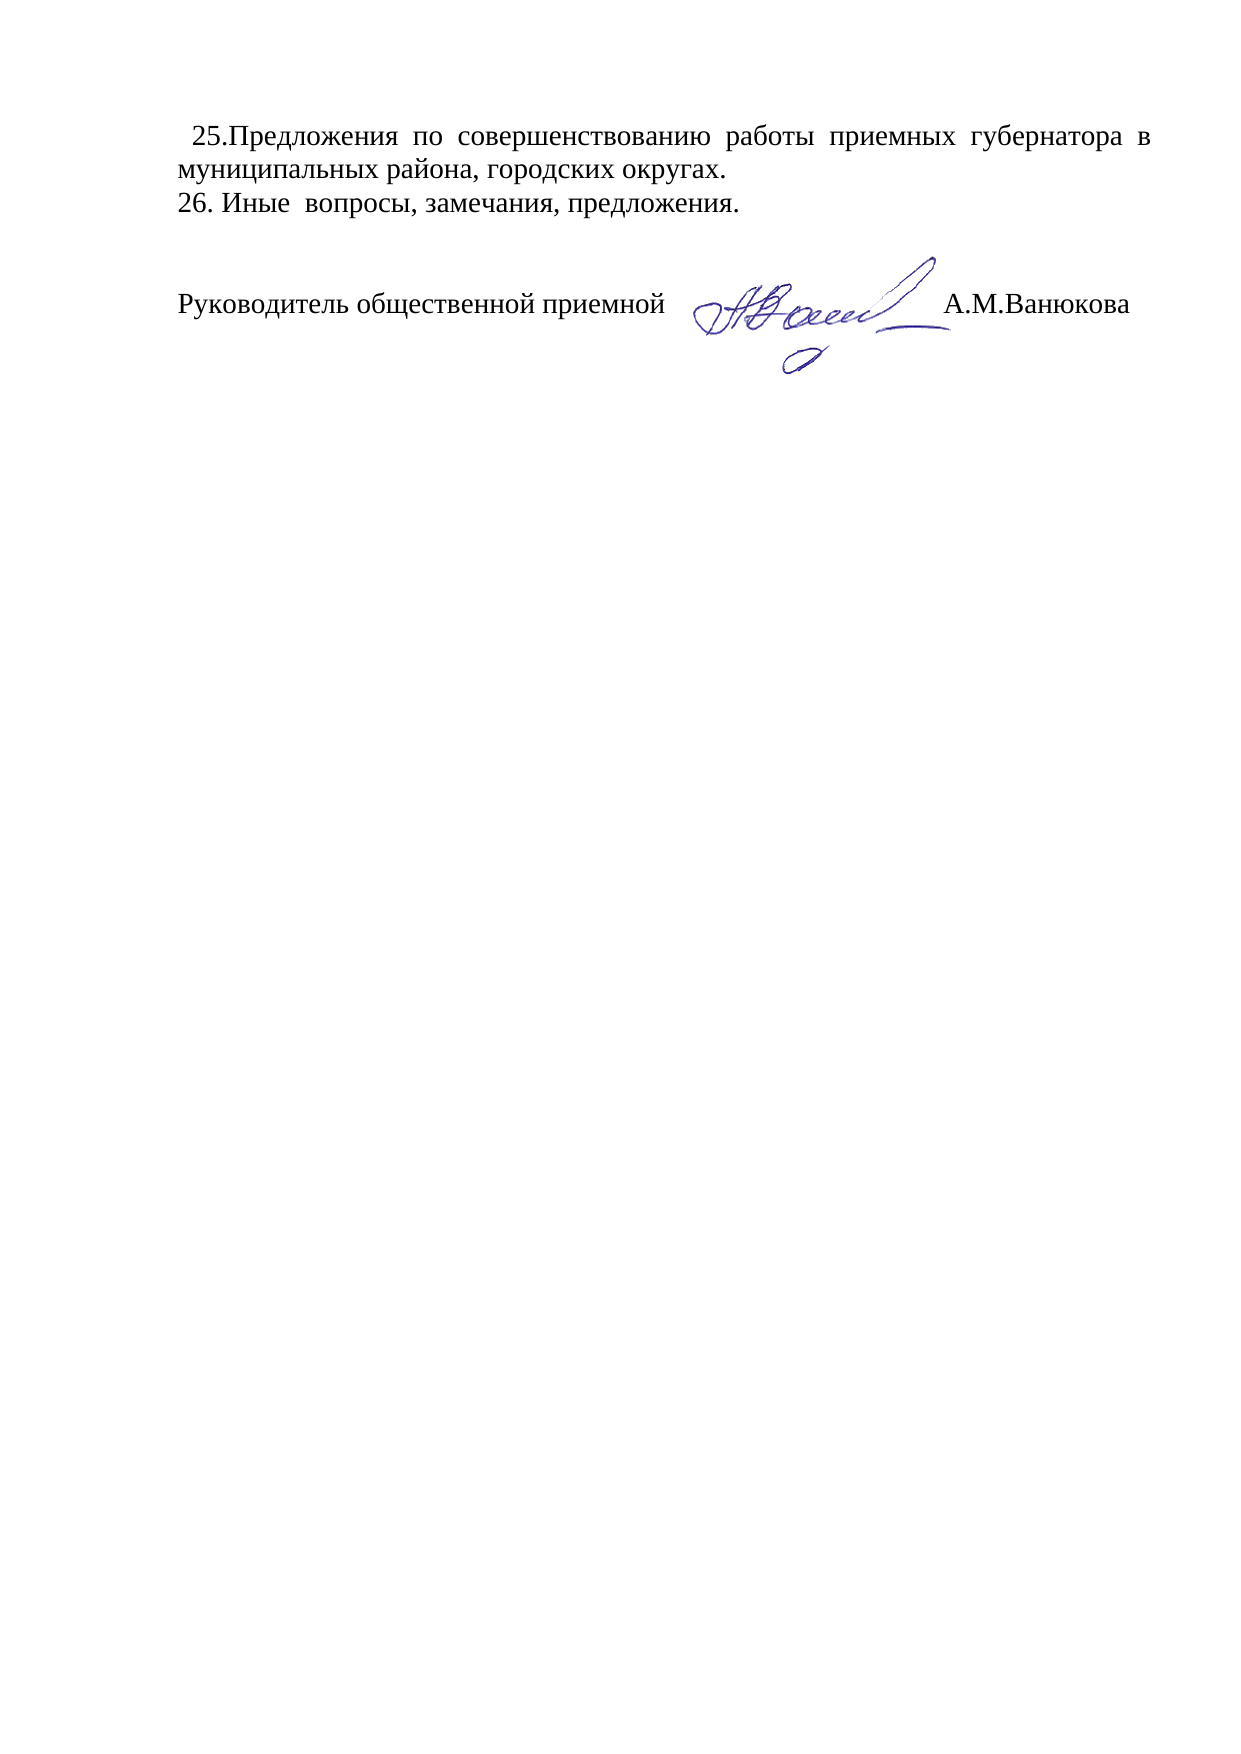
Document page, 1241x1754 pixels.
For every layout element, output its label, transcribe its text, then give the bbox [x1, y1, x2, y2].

text Руководитель общественной приемной А.М.Ванюкова [177, 286, 1152, 319]
text 25.Предложения по совершенствованию работы приемных губернатора в муниципальных района, городских округах. [177, 118, 1152, 185]
text 26. Иные вопросы, замечания, предложения. [177, 185, 1152, 219]
picture [627, 319, 1019, 440]
picture [627, 219, 1019, 286]
